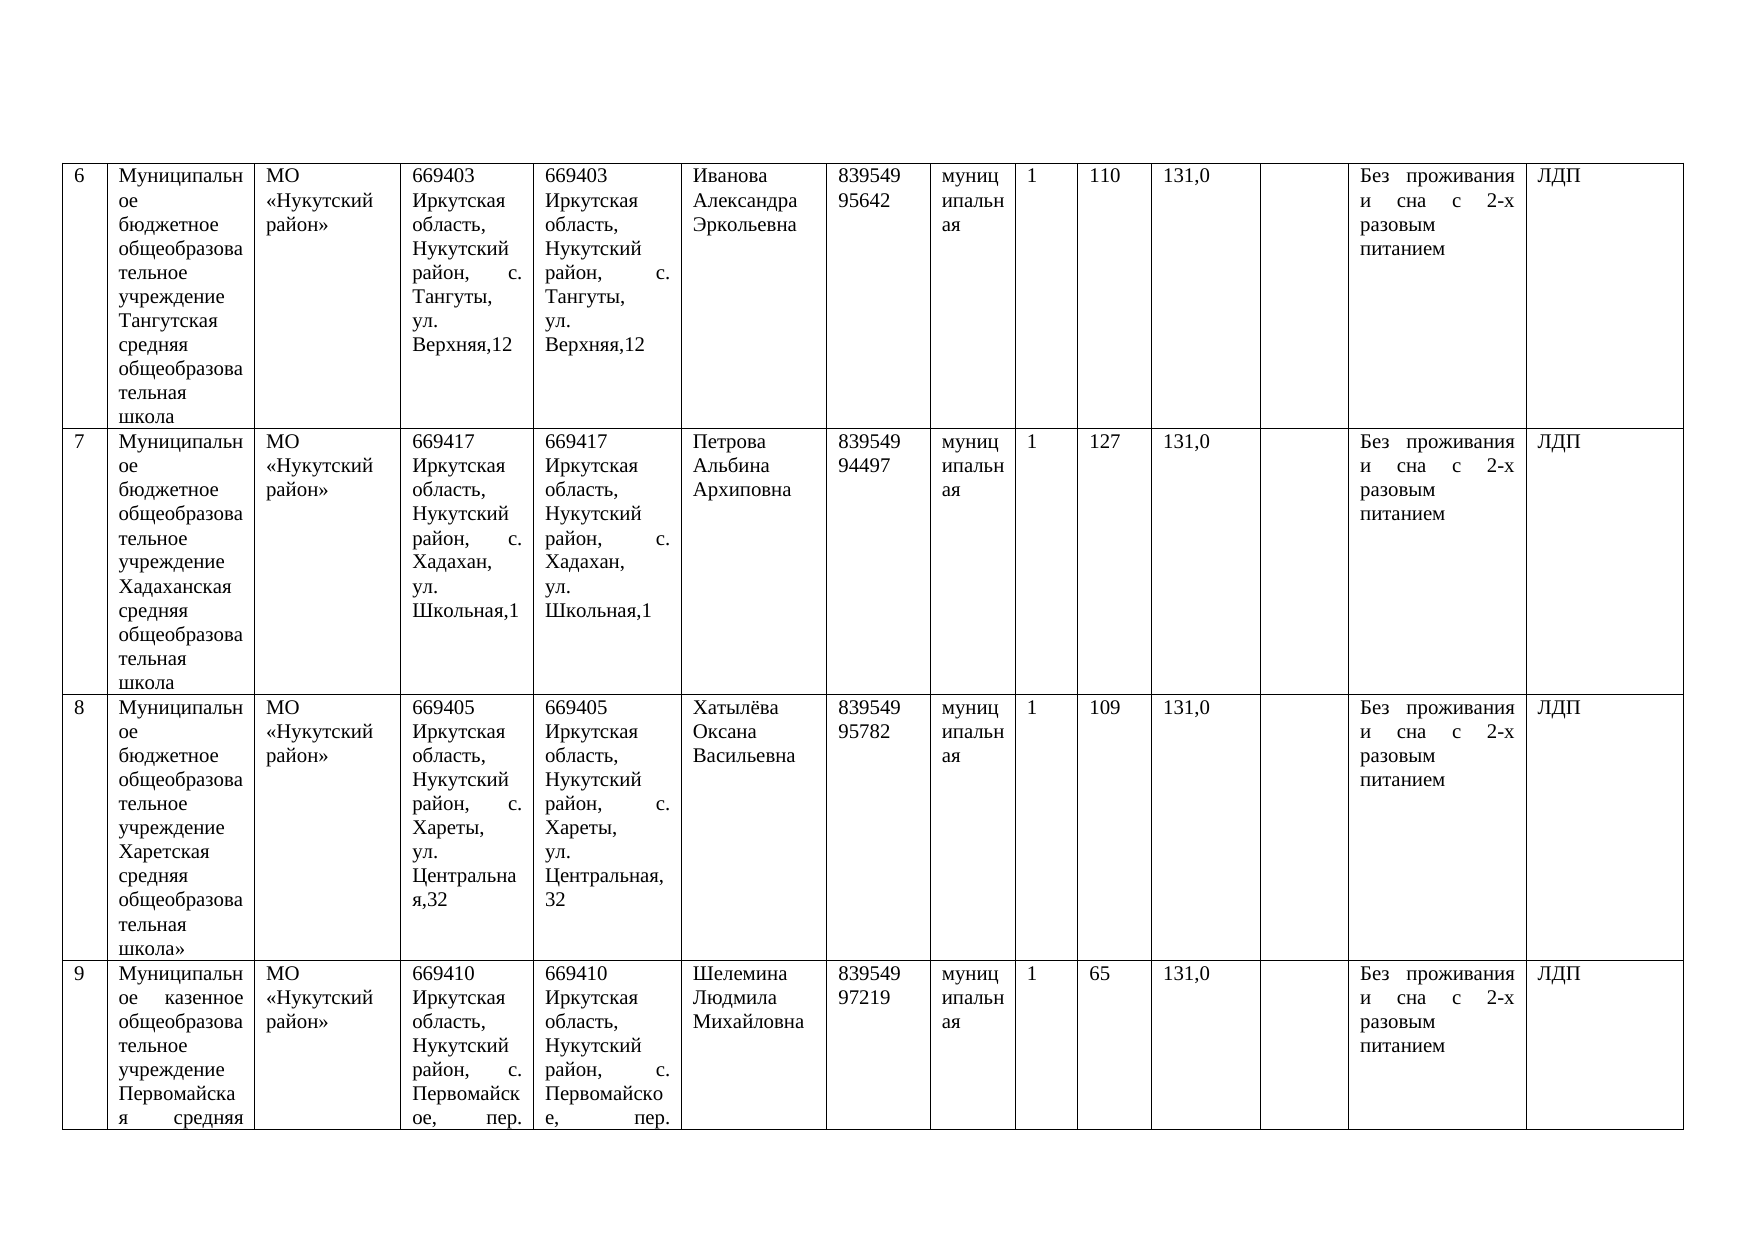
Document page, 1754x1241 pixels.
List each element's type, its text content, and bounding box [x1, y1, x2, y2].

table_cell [255, 961, 400, 1129]
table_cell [401, 961, 533, 1129]
table_cell 839549 94497 [827, 429, 930, 694]
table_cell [1349, 961, 1526, 1129]
table_cell муниципальная [931, 961, 1015, 1129]
table_cell 1 [1016, 164, 1077, 428]
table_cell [108, 961, 254, 1129]
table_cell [255, 164, 400, 428]
table_cell 110 [1078, 164, 1151, 428]
table_cell 7 [63, 429, 107, 694]
table_cell МО «Нукутский район» [255, 695, 400, 959]
table_cell 669405 Иркутская область, Нукутский район, с. Хареты, ул. Центральная,32 [534, 695, 681, 959]
table_cell 1 [1016, 695, 1077, 959]
table_cell 839549 95642 [827, 164, 930, 428]
table_cell ЛДП [1527, 429, 1683, 694]
table_cell 6 [63, 164, 107, 428]
table_cell 1 [1016, 961, 1077, 1129]
table_cell 669417 Иркутская область, Нукутский район, с. Хадахан, ул. Школьная,1 [534, 429, 681, 694]
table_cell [534, 961, 681, 1129]
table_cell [682, 961, 826, 1129]
table_cell муниципальная [931, 695, 1015, 959]
table_cell 669403 Иркутская область, Нукутский район, с. Тангуты, ул. Верхняя,12 [401, 164, 533, 428]
table_cell 8 [63, 695, 107, 959]
table_cell [1261, 961, 1348, 1129]
table_cell 109 [1078, 695, 1151, 959]
table_cell Без проживания и сна с 2-х разовым питанием [1349, 695, 1526, 959]
table_cell Без проживания и сна с 2-х разовым питанием [1349, 429, 1526, 694]
table_cell Иванова Александра Эркольевна [682, 164, 826, 428]
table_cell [1349, 164, 1526, 428]
table_cell 131,0 [1152, 695, 1260, 959]
table_cell [1261, 429, 1348, 694]
table_cell 839549 97219 [827, 961, 930, 1129]
table_cell 131,0 [1152, 164, 1260, 428]
table_cell 131,0 [1152, 961, 1260, 1129]
table_cell 669403 Иркутская область, Нукутский район, с. Тангуты, ул. Верхняя,12 [534, 164, 681, 428]
table_cell 839549 95782 [827, 695, 930, 959]
table_cell 1 [1016, 429, 1077, 694]
table_cell ЛДП [1527, 695, 1683, 959]
table_cell 669405 Иркутская область, Нукутский район, с. Хареты, ул. Центральная,32 [401, 695, 533, 959]
table_cell 669417 Иркутская область, Нукутский район, с. Хадахан, ул. Школьная,1 [401, 429, 533, 694]
table_cell [1261, 695, 1348, 959]
table_cell 127 [1078, 429, 1151, 694]
table_cell Петрова Альбина Архиповна [682, 429, 826, 694]
table_cell муниципальная [931, 429, 1015, 694]
table_cell МО «Нукутский район» [255, 429, 400, 694]
table_cell Муниципальное бюджетное общеобразовательное учреждение Харетская средняя общеобразовательная школа» [108, 695, 254, 959]
table_cell ЛДП [1527, 164, 1683, 428]
table_cell 65 [1078, 961, 1151, 1129]
table_cell Хатылёва Оксана Васильевна [682, 695, 826, 959]
table_cell Муниципальное бюджетное общеобразовательное учреждение Хадаханская средняя общеобразовательная школа [108, 429, 254, 694]
table_cell 9 [63, 961, 107, 1129]
table_cell ЛДП [1527, 961, 1683, 1129]
table_cell 131,0 [1152, 429, 1260, 694]
table_cell муниципальная [931, 164, 1015, 428]
table_cell [1261, 164, 1348, 428]
table_cell Муниципальное бюджетное общеобразовательное учреждение Тангутская средняя общеобразовательная школа [108, 164, 254, 428]
